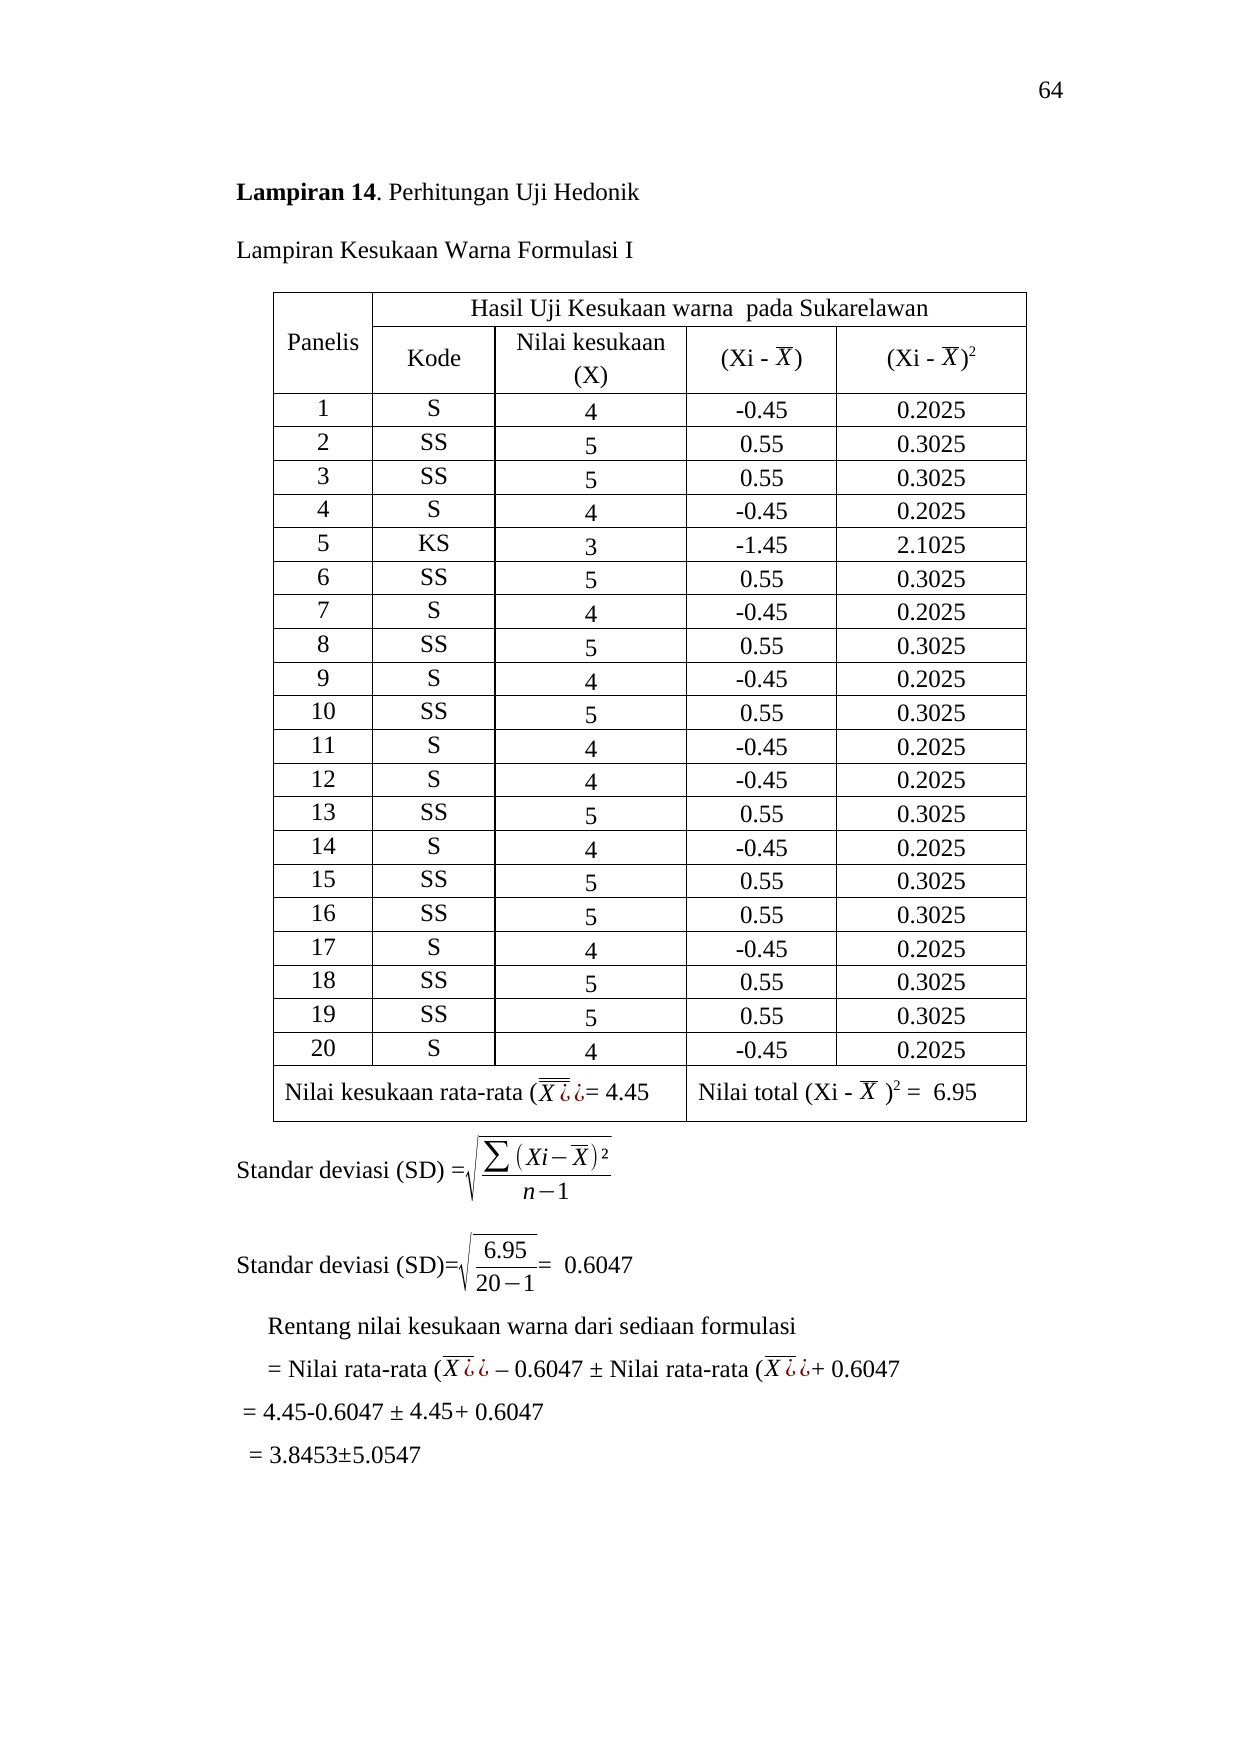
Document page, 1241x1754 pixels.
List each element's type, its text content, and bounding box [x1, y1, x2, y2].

table_cell 4 [496, 932, 686, 964]
table_cell 5 [496, 427, 686, 460]
table_cell S [373, 495, 494, 527]
table_cell 19 [274, 999, 372, 1032]
table_cell 0.3025 [837, 629, 1026, 662]
table_cell 18 [274, 966, 372, 998]
table_cell 11 [274, 730, 372, 763]
table_cell S [373, 595, 494, 628]
table_cell 0.2025 [837, 595, 1026, 628]
table_cell SS [373, 898, 494, 931]
table_cell 0.55 [687, 999, 836, 1032]
table_cell 9 [274, 663, 372, 695]
table_cell S [373, 394, 494, 426]
table_cell 17 [274, 932, 372, 964]
table_cell -0.45 [687, 1033, 836, 1065]
table_cell 4 [496, 394, 686, 426]
table_cell S [373, 1033, 494, 1065]
table_cell 0.2025 [837, 764, 1026, 796]
table_cell 5 [274, 528, 372, 561]
table_cell 5 [496, 629, 686, 662]
table_cell 0.3025 [837, 696, 1026, 729]
table_cell (Xi - )2 [837, 327, 1026, 392]
text = 4.45-0.6047 ± + 0.6047 [236, 1397, 1063, 1426]
text Standar deviasi (SD) = [236, 1134, 1063, 1205]
table_cell -0.45 [687, 730, 836, 763]
text Lampiran Kesukaan Warna Formulasi I [236, 235, 1063, 263]
table_cell Nilai kesukaan (X) [496, 327, 686, 392]
table_cell 10 [274, 696, 372, 729]
table_cell 0.55 [687, 562, 836, 594]
table_cell 0.55 [687, 427, 836, 460]
table_cell 2.1025 [837, 528, 1026, 561]
text Lampiran 14. Perhitungan Uji Hedonik [236, 177, 1063, 206]
table_cell S [373, 730, 494, 763]
table_cell S [373, 764, 494, 796]
table_cell SS [373, 427, 494, 460]
table_cell SS [373, 797, 494, 830]
text Standar deviasi (SD)== 0.6047 [236, 1232, 1063, 1296]
table_cell 20 [274, 1033, 372, 1065]
table_cell 4 [274, 495, 372, 527]
text = Nilai rata-rata ( – 0.6047 ± Nilai rata-rata (+ 0.6047 [236, 1354, 1063, 1383]
table_cell 0.55 [687, 898, 836, 931]
text Rentang nilai kesukaan warna dari sediaan formulasi [236, 1311, 1063, 1339]
table_header Panelis [274, 293, 372, 392]
table_cell 0.3025 [837, 797, 1026, 830]
table_cell SS [373, 696, 494, 729]
table_cell 0.55 [687, 629, 836, 662]
table_cell 0.2025 [837, 663, 1026, 695]
table_cell -0.45 [687, 764, 836, 796]
table_cell 0.2025 [837, 831, 1026, 863]
table_header Hasil Uji Kesukaan warna pada Sukarelawan [373, 293, 1026, 326]
table_cell 7 [274, 595, 372, 628]
table_cell 0.55 [687, 966, 836, 998]
table_cell 14 [274, 831, 372, 863]
table_cell S [373, 663, 494, 695]
table_cell 2 [274, 427, 372, 460]
table_cell -1.45 [687, 528, 836, 561]
table_cell 0.3025 [837, 865, 1026, 897]
table_cell 0.2025 [837, 495, 1026, 527]
table_cell 4 [496, 663, 686, 695]
table_cell 1 [274, 394, 372, 426]
table_cell SS [373, 461, 494, 493]
table_cell 3 [496, 528, 686, 561]
table_cell 5 [496, 999, 686, 1032]
table_cell 12 [274, 764, 372, 796]
table_cell 0.55 [687, 696, 836, 729]
table_cell 0.2025 [837, 730, 1026, 763]
table_cell SS [373, 966, 494, 998]
table_cell 0.3025 [837, 461, 1026, 493]
table_cell -0.45 [687, 595, 836, 628]
table_cell 8 [274, 629, 372, 662]
table_cell Kode [373, 327, 494, 392]
table_cell 0.3025 [837, 562, 1026, 594]
table_cell 4 [496, 1033, 686, 1065]
table_cell 4 [496, 595, 686, 628]
table_cell SS [373, 562, 494, 594]
table_cell -0.45 [687, 932, 836, 964]
table_cell 0.2025 [837, 1033, 1026, 1065]
table_cell 5 [496, 898, 686, 931]
table_cell -0.45 [687, 831, 836, 863]
table_cell 15 [274, 865, 372, 897]
table_cell 13 [274, 797, 372, 830]
table_cell S [373, 831, 494, 863]
table_cell Nilai total (Xi - )2 = 6.95 [687, 1066, 1026, 1121]
table_cell 16 [274, 898, 372, 931]
table_cell 3 [274, 461, 372, 493]
table_cell 5 [496, 696, 686, 729]
table_cell 5 [496, 865, 686, 897]
table_cell -0.45 [687, 663, 836, 695]
table_cell 0.55 [687, 461, 836, 493]
table_cell 5 [496, 562, 686, 594]
table_cell 0.55 [687, 865, 836, 897]
table_cell 4 [496, 831, 686, 863]
table_cell 0.3025 [837, 999, 1026, 1032]
table_cell 4 [496, 495, 686, 527]
table_cell SS [373, 865, 494, 897]
table_cell 0.3025 [837, 966, 1026, 998]
table_cell 5 [496, 797, 686, 830]
table_cell 4 [496, 730, 686, 763]
table_cell SS [373, 999, 494, 1032]
text = 3.84535.0547 [236, 1440, 1063, 1469]
table_cell -0.45 [687, 495, 836, 527]
table_cell SS [373, 629, 494, 662]
table_cell 5 [496, 461, 686, 493]
table_cell 0.2025 [837, 394, 1026, 426]
table_cell KS [373, 528, 494, 561]
table_cell (Xi - ) [687, 327, 836, 392]
table_cell 0.3025 [837, 898, 1026, 931]
table_cell 0.3025 [837, 427, 1026, 460]
table_cell Nilai kesukaan rata-rata (= 4.45 [274, 1066, 686, 1121]
table_cell 6 [274, 562, 372, 594]
table_cell S [373, 932, 494, 964]
table_cell 0.2025 [837, 932, 1026, 964]
table_cell 4 [496, 764, 686, 796]
table_cell 0.55 [687, 797, 836, 830]
table_cell -0.45 [687, 394, 836, 426]
table_cell 5 [496, 966, 686, 998]
